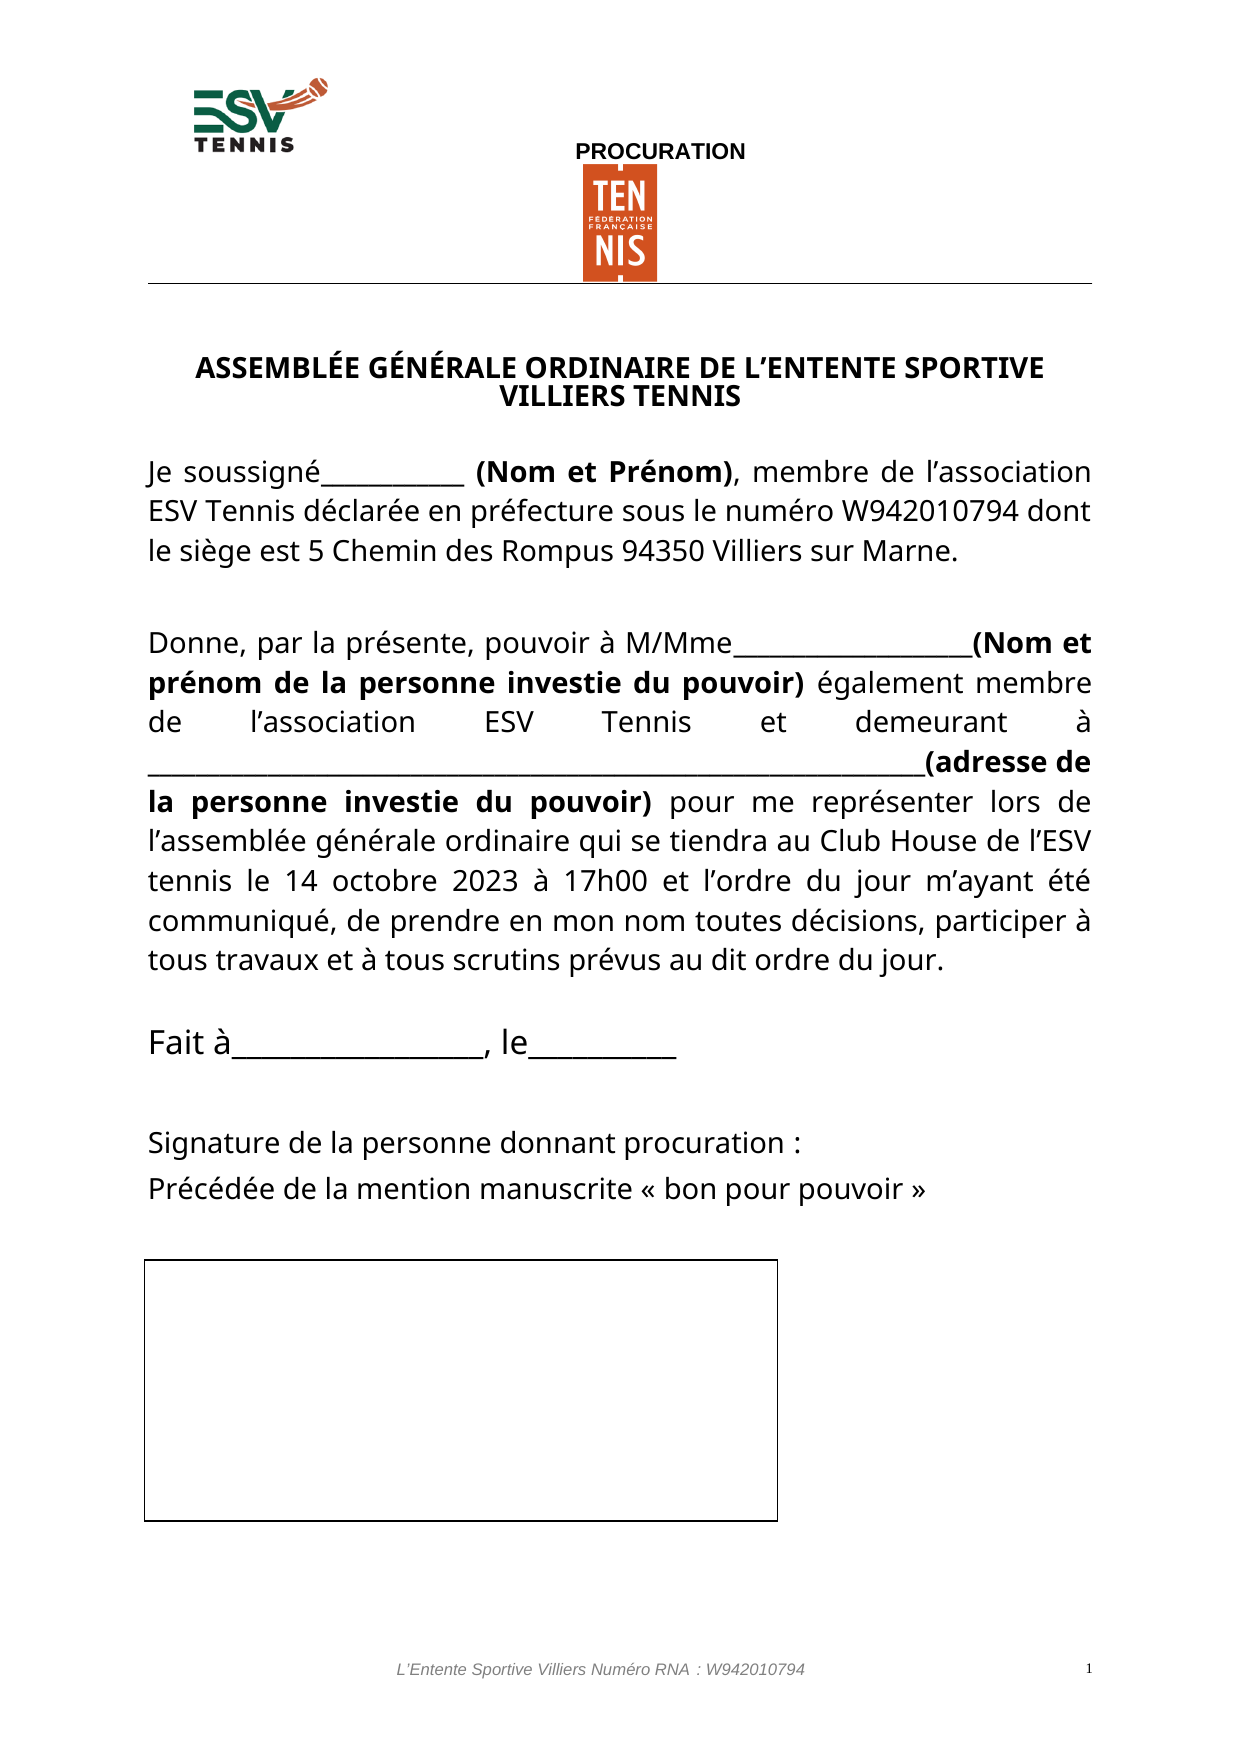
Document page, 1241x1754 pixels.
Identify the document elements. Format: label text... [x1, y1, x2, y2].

text ASSEMBLÉE GÉNÉRALE ORDINAIRE DE L’ENTENTE SPORTIVE VILLIERS TENNIS [148, 357, 1092, 411]
picture [583, 164, 658, 282]
text Signature de la personne donnant procuration : [148, 1122, 1092, 1162]
text Donne, par la présente, pouvoir à M/Mme____________________(Nom et prénom de la personne investie du pouvoir) également membre de l’association ESV Tennis et demeurant à _________________________________________________________________(adresse de la personne investie du pouvoir) pour me représenter lors de l’assemblée générale ordinaire qui se tiendra au Club House de l’ESV tennis le 14 octobre 2023 à 17h00 et l’ordre du jour m’ayant été communiqué, de prendre en mon nom toutes décisions, participer à tous travaux et à tous scrutins prévus au dit ordre du jour. [148, 622, 1092, 979]
picture [175, 75, 340, 160]
text Précédée de la mention manuscrite « bon pour pouvoir » [148, 1168, 1092, 1208]
text Fait à_________________, le__________ [148, 1019, 1092, 1064]
text Je soussigné____________ (Nom et Prénom), membre de l’association ESV Tennis déclarée en préfecture sous le numéro W942010794 dont le siège est 5 Chemin des Rompus 94350 Villiers sur Marne. [148, 451, 1092, 570]
